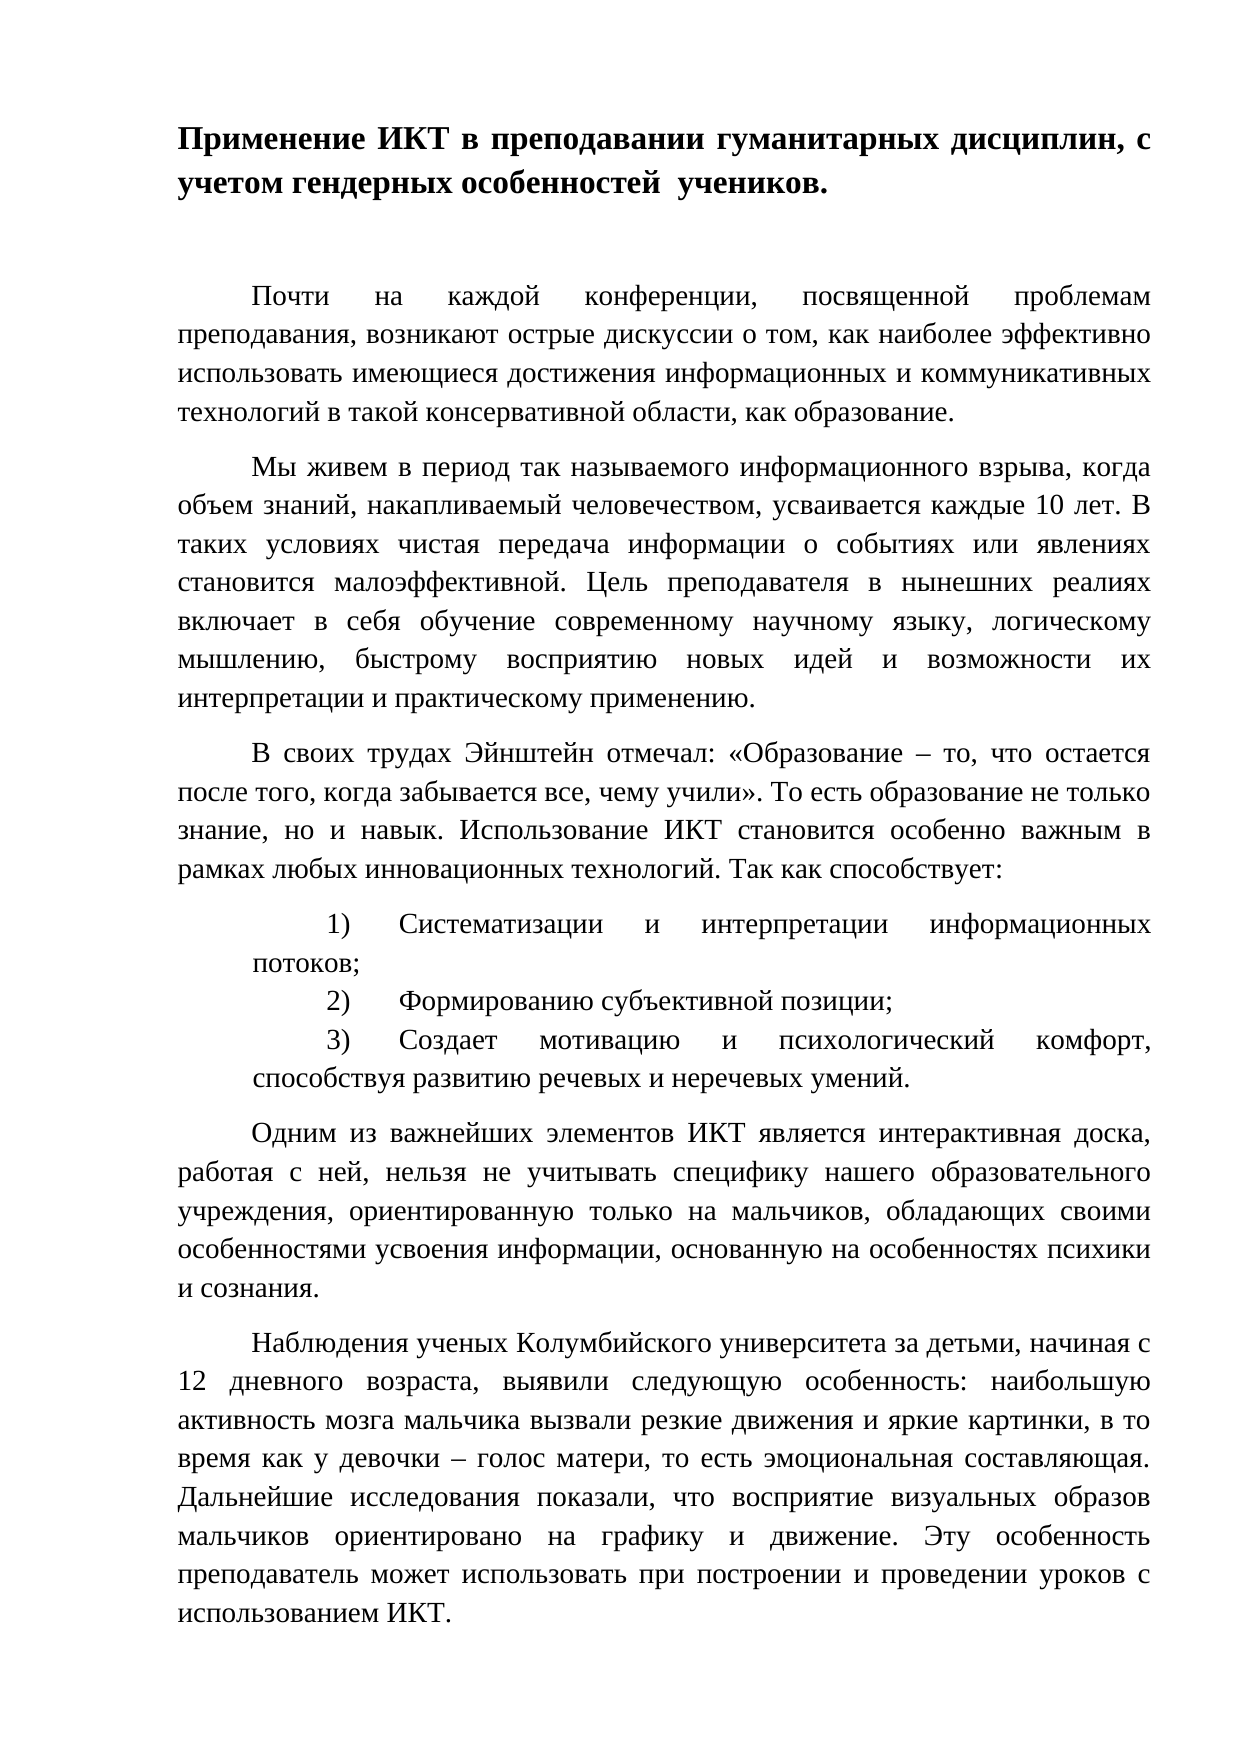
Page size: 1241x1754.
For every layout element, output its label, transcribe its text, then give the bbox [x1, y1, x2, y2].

list Формированию субъективной позиции; [252, 983, 1152, 1017]
text Применение ИКТ в преподавании гуманитарных дисциплин, с учетом гендерных особенностей учеников. [177, 118, 1152, 201]
text Почти на каждой конференции, посвященной проблемам преподавания, возникают острые дискуссии о том, как наиболее эффективно использовать имеющиеся достижения информационных и коммуникативных технологий в такой консервативной области, как образование. [177, 278, 1152, 427]
text Одним из важнейших элементов ИКТ является интерактивная доска, работая с ней, нельзя не учитывать специфику нашего образовательного учреждения, ориентированную только на мальчиков, обладающих своими особенностями усвоения информации, основанную на особенностях психики и сознания. [177, 1116, 1152, 1303]
text Мы живем в период так называемого информационного взрыва, когда объем знаний, накапливаемый человечеством, усваивается каждые 10 лет. В таких условиях чистая передача информации о событиях или явлениях становится малоэффективной. Цель преподавателя в нынешних реалиях включает в себя обучение современному научному языку, логическому мышлению, быстрому восприятию новых идей и возможности их интерпретации и практическому применению. [177, 449, 1152, 714]
text В своих трудах Эйнштейн отмечал: «Образование – то, что остается после того, когда забывается все, чему учили». То есть образование не только знание, но и навык. Использование ИКТ становится особенно важным в рамках любых инновационных технологий. Так как способствует: [177, 735, 1152, 884]
text Наблюдения ученых Колумбийского университета за детьми, начиная с 12 дневного возраста, выявили следующую особенность: наибольшую активность мозга мальчика вызвали резкие движения и яркие картинки, в то время как у девочки – голос матери, то есть эмоциональная составляющая. Дальнейшие исследования показали, что восприятие визуальных образов мальчиков ориентировано на графику и движение. Эту особенность преподаватель может использовать при построении и проведении уроков с использованием ИКТ. [177, 1325, 1152, 1628]
list Создает мотивацию и психологический комфорт, способствуя развитию речевых и неречевых умений. [252, 1022, 1152, 1094]
list Систематизации и интерпретации информационных потоков; [252, 906, 1152, 978]
